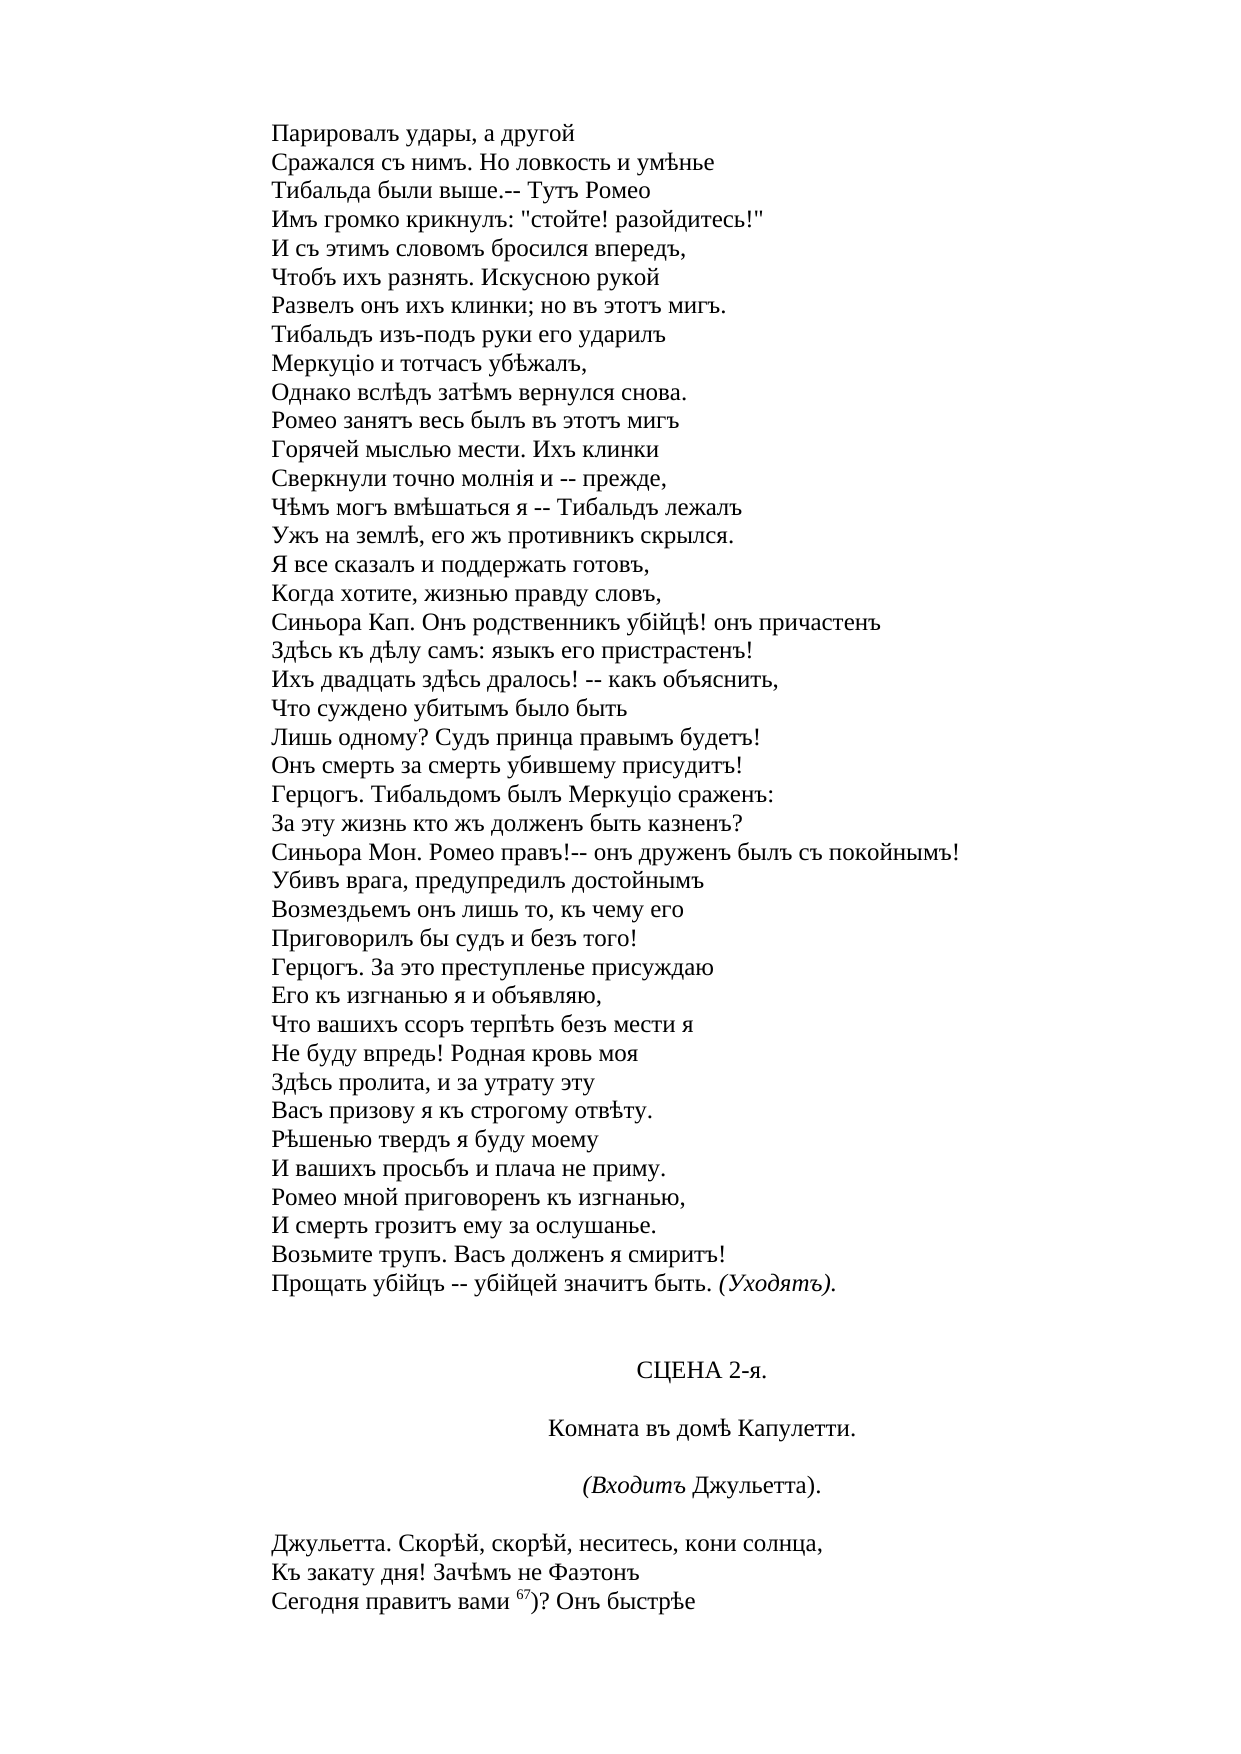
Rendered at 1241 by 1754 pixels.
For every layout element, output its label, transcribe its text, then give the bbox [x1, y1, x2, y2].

text Здѣсь пролита, и за утрату эту [252, 1067, 1152, 1096]
text Тибальдъ изъ-подъ руки его ударилъ [252, 319, 1152, 348]
text СЦЕНА 2-я. [252, 1355, 1152, 1383]
text Когда хотите, жизнью правду словъ, [252, 578, 1152, 607]
text Сверкнули точно молнія и -- прежде, [252, 463, 1152, 492]
text Прощать убійцъ -- убійцей значитъ быть. (Уходятъ). [252, 1268, 1152, 1297]
text Горячей мыслью мести. Ихъ клинки [252, 434, 1152, 463]
text Чѣмъ могъ вмѣшаться я -- Тибальдъ лежалъ [252, 492, 1152, 521]
text (Входитъ Джульетта). [252, 1471, 1152, 1499]
text Ромео занятъ весь былъ въ этотъ мигъ [252, 406, 1152, 434]
text Что суждено убитымъ было быть [252, 693, 1152, 722]
text Ромео мной приговоренъ къ изгнанью, [252, 1182, 1152, 1211]
text Синьора Мон. Ромео правъ!-- онъ друженъ былъ съ покойнымъ! [252, 837, 1152, 866]
text Сегодня правитъ вами 67)? Онъ быстрѣе [252, 1586, 1152, 1615]
text Онъ смерть за смерть убившему присудитъ! [252, 751, 1152, 779]
text Сражался съ нимъ. Но ловкость и умѣнье [252, 147, 1152, 176]
text Приговорилъ бы судъ и безъ того! [252, 923, 1152, 952]
text Тибальда были выше.-- Тутъ Ромео [252, 176, 1152, 204]
text И смерть грозитъ ему за ослушанье. [252, 1211, 1152, 1239]
text Чтобъ ихъ разнять. Искусною рукой [252, 262, 1152, 291]
text Имъ громко крикнулъ: "стойте! разойдитесь!" [252, 204, 1152, 233]
text Что вашихъ ссоръ терпѣть безъ мести я [252, 1009, 1152, 1038]
text Парировалъ удары, а другой [252, 118, 1152, 147]
text Убивъ врага, предупредилъ достойнымъ [252, 866, 1152, 894]
text Рѣшенью твердъ я буду моему [252, 1124, 1152, 1153]
text Меркуціо и тотчасъ убѣжалъ, [252, 348, 1152, 377]
text Къ закату дня! Зачѣмъ не Фаэтонъ [252, 1557, 1152, 1586]
text Не буду впредь! Родная кровь моя [252, 1038, 1152, 1067]
text И вашихъ просьбъ и плача не приму. [252, 1153, 1152, 1182]
text Ужъ на землѣ, его жъ противникъ скрылся. [252, 521, 1152, 549]
text Возьмите трупъ. Васъ долженъ я смиритъ! [252, 1239, 1152, 1268]
text Герцогъ. Тибальдомъ былъ Меркуціо сраженъ: [252, 779, 1152, 808]
text Васъ призову я къ строгому отвѣту. [252, 1096, 1152, 1124]
text Возмездьемъ онъ лишь то, къ чему его [252, 894, 1152, 923]
text Герцогъ. За это преступленье присуждаю [252, 952, 1152, 981]
text Синьора Кап. Онъ родственникъ убійцѣ! онъ причастенъ [252, 607, 1152, 636]
text Ихъ двадцать здѣсь дралось! -- какъ объяснить, [252, 664, 1152, 693]
text И съ этимъ словомъ бросился впередъ, [252, 233, 1152, 262]
text Однако вслѣдъ затѣмъ вернулся снова. [252, 377, 1152, 406]
text За эту жизнь кто жъ долженъ быть казненъ? [252, 808, 1152, 837]
text Лишь одному? Судъ принца правымъ будетъ! [252, 722, 1152, 751]
text Джульетта. Скорѣй, скорѣй, неситесь, кони солнца, [252, 1528, 1152, 1557]
text Я все сказалъ и поддержать готовъ, [252, 549, 1152, 578]
text Комната въ домѣ Капулетти. [252, 1413, 1152, 1441]
text Здѣсь къ дѣлу самъ: языкъ его пристрастенъ! [252, 636, 1152, 664]
text Развелъ онъ ихъ клинки; но въ этотъ мигъ. [252, 291, 1152, 319]
text Его къ изгнанью я и объявляю, [252, 981, 1152, 1009]
